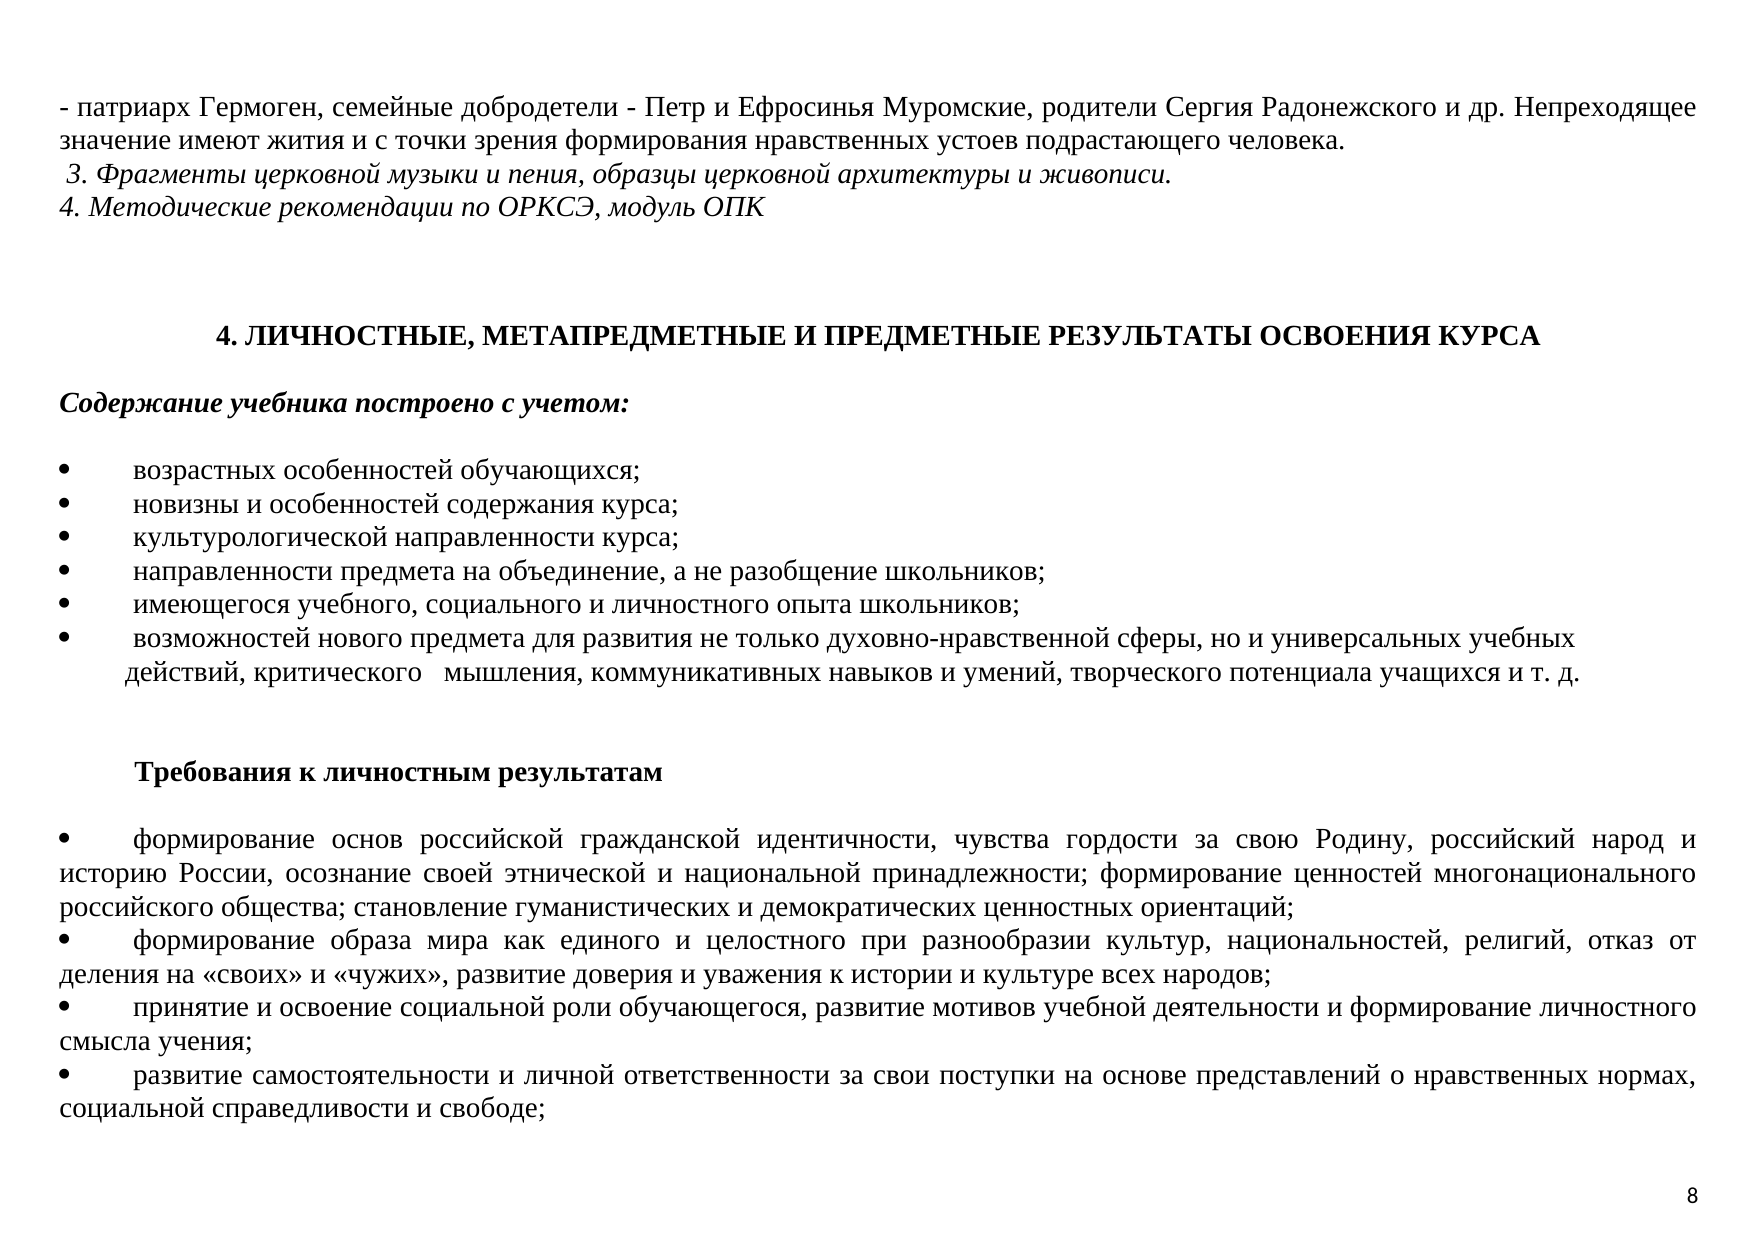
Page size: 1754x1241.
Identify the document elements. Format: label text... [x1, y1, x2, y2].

list формирование основ российской гражданской идентичности, чувства гордости за свою Родину, российский народ и историю России, осознание своей этнической и национальной принадлежности; формирование ценностей многонационального российского общества; становление гуманистических и демократических ценностных ориентаций; [59, 822, 1698, 922]
list возможностей нового предмета для развития не только духовно-нравственной сферы, но и универсальных учебных [59, 620, 1698, 654]
list развитие самостоятельности и личной ответственности за свои поступки на основе представлений о нравственных нормах, социальной справедливости и свободе; [59, 1057, 1698, 1124]
list возрастных особенностей обучающихся; [59, 452, 1698, 486]
list действий, критического мышления, коммуникативных навыков и умений, творческого потенциала учащихся и т. д. [59, 654, 1698, 687]
text 4. ЛИЧНОСТНЫЕ, МЕТАПРЕДМЕТНЫЕ И ПРЕДМЕТНЫЕ РЕЗУЛЬТАТЫ ОСВОЕНИЯ КУРСА [59, 318, 1698, 351]
list имеющегося учебного, социального и личностного опыта школьников; [59, 587, 1698, 620]
list новизны и особенностей содержания курса; [59, 486, 1698, 519]
list формирование образа мира как единого и целостного при разнообразии культур, национальностей, религий, отказ от деления на «своих» и «чужих», развитие доверия и уважения к истории и культуре всех народов; [59, 922, 1698, 989]
text Содержание учебника построено с учетом: [59, 385, 1698, 418]
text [59, 89, 1698, 156]
text 3. Фрагменты церковной музыки и пения, образцы церковной архитектуры и живописи. [59, 156, 1698, 189]
text 4. Методические рекомендации по ОРКСЭ, модуль ОПК [59, 189, 1698, 223]
list Требования к личностным результатам [134, 754, 1698, 788]
list направленности предмета на объединение, а не разобщение школьников; [59, 553, 1698, 587]
list принятие и освоение социальной роли обучающегося, развитие мотивов учебной деятельности и формирование личностного смысла учения; [59, 989, 1698, 1057]
list культурологической направленности курса; [59, 519, 1698, 553]
